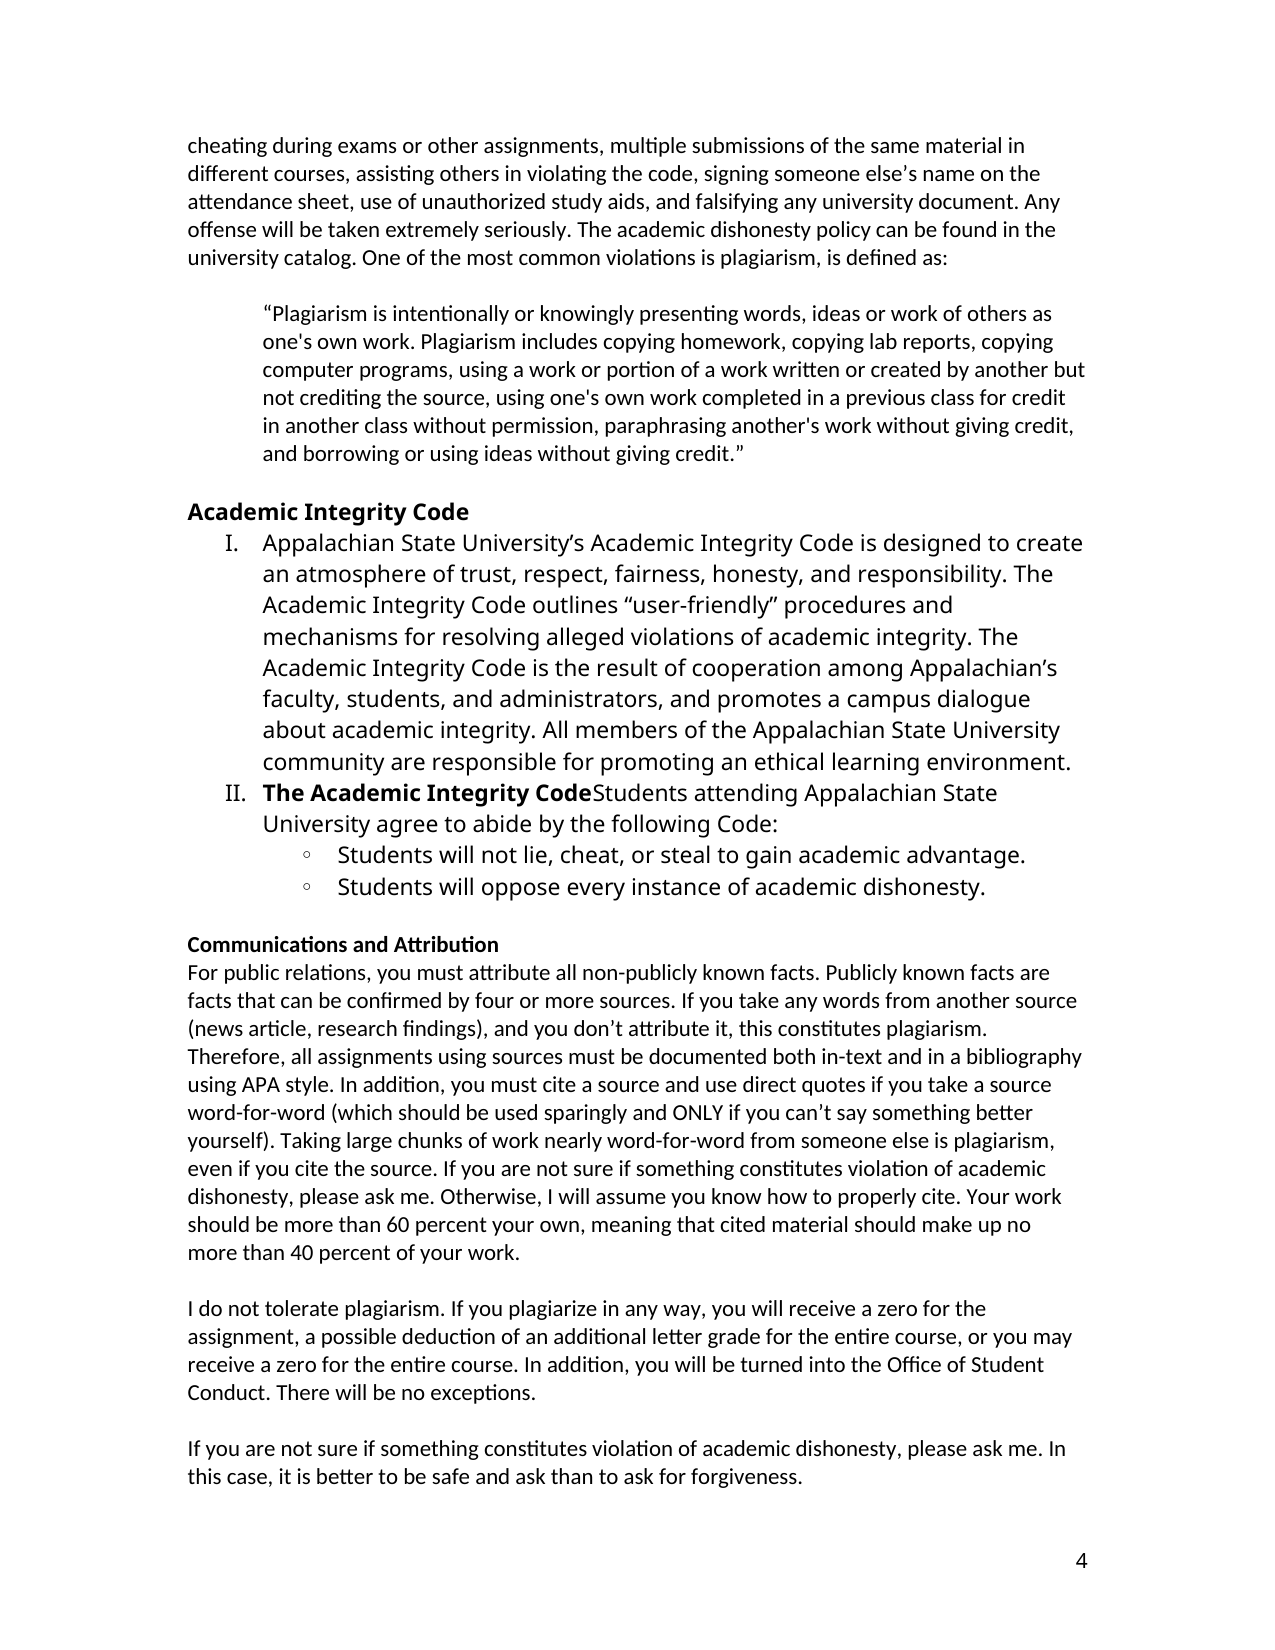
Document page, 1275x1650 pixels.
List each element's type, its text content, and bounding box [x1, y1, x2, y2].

list Students will not lie, cheat, or steal to gain academic advantage. [300, 839, 1087, 871]
list The Academic Integrity Code Students attending Appalachian State University agree to abide by the following Code: [225, 777, 1087, 839]
text I do not tolerate plagiarism. If you plagiarize in any way, you will receive a zero for the assignment, a possible deduction of an additional letter grade for the entire course, or you may receive a zero for the entire course. In addition, you will be turned into the Office of Student Conduct. There will be no exceptions. [187, 1294, 1087, 1406]
text Academic Integrity Code [187, 496, 1087, 527]
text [187, 131, 1087, 271]
list Students will oppose every instance of academic dishonesty. [300, 871, 1087, 902]
text Communications and Attribution [187, 930, 1087, 958]
list Appalachian State University’s Academic Integrity Code is designed to create an atmosphere of trust, respect, fairness, honesty, and responsibility. The Academic Integrity Code outlines “user-friendly” procedures and mechanisms for resolving alleged violations of academic integrity. The Academic Integrity Code is the result of cooperation among Appalachian’s faculty, students, and administrators, and promotes a campus dialogue about academic integrity. All members of the Appalachian State University community are responsible for promoting an ethical learning environment. [225, 527, 1087, 777]
text If you are not sure if something constitutes violation of academic dishonesty, please ask me. In this case, it is better to be safe and ask than to ask for forgiveness. [187, 1434, 1087, 1490]
text “Plagiarism is intentionally or knowingly presenting words, ideas or work of others as one's own work. Plagiarism includes copying homework, copying lab reports, copying computer programs, using a work or portion of a work written or created by another but not crediting the source, using one's own work completed in a previous class for credit in another class without permission, paraphrasing another's work without giving credit, and borrowing or using ideas without giving credit.” [262, 299, 1087, 467]
text For public relations, you must attribute all non-publicly known facts. Publicly known facts are facts that can be confirmed by four or more sources. If you take any words from another source (news article, research findings), and you don’t attribute it, this constitutes plagiarism. Therefore, all assignments using sources must be documented both in-text and in a bibliography using APA style. In addition, you must cite a source and use direct quotes if you take a source word-for-word (which should be used sparingly and ONLY if you can’t say something better yourself). Taking large chunks of work nearly word-for-word from someone else is plagiarism, even if you cite the source. If you are not sure if something constitutes violation of academic dishonesty, please ask me. Otherwise, I will assume you know how to properly cite. Your work should be more than 60 percent your own, meaning that cited material should make up no more than 40 percent of your work. [187, 958, 1087, 1266]
